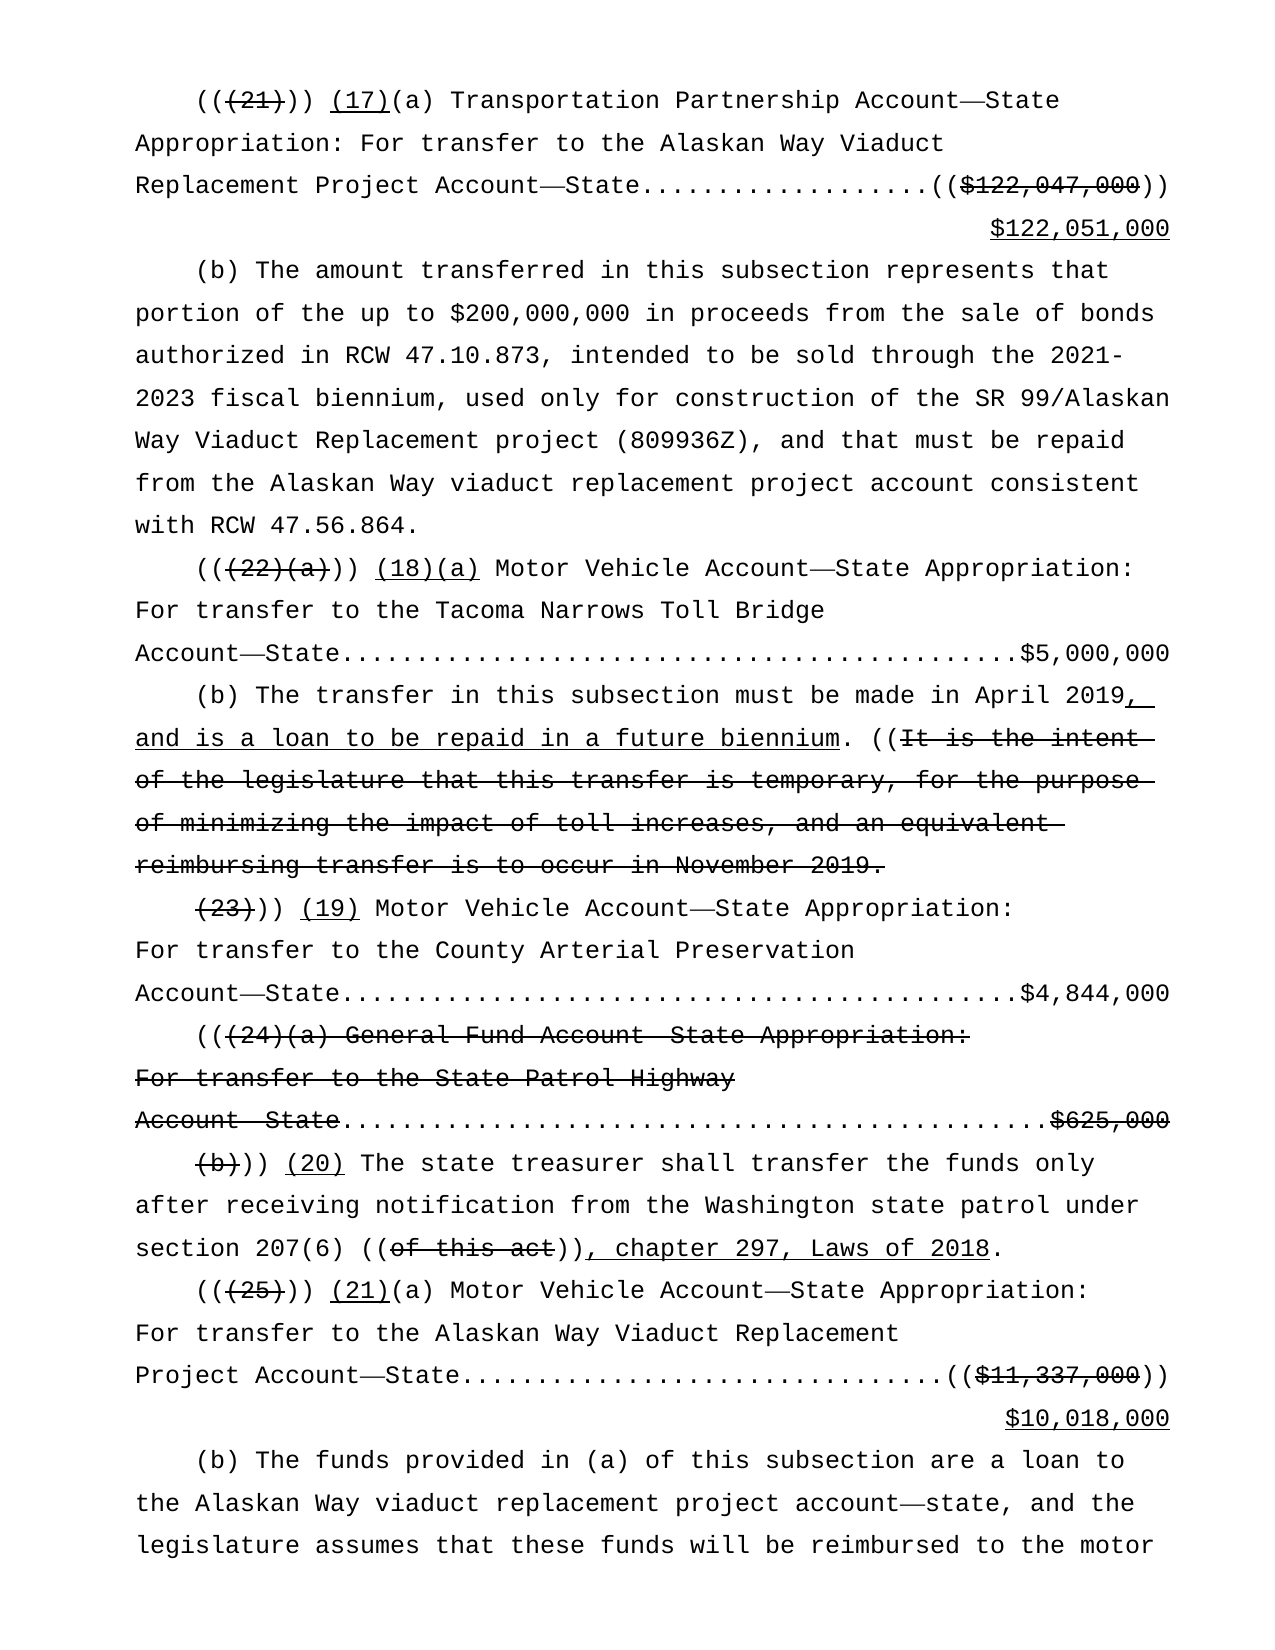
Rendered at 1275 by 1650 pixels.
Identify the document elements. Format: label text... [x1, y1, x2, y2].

text (((24)(a) General Fund Account—State Appropriation: [135, 1010, 1170, 1052]
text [135, 1435, 1170, 1562]
text Account—State $4,844,000 [135, 967, 1170, 1010]
text Replacement Project Account—State (($122,047,000)) [135, 160, 1170, 202]
text Account—State $5,000,000 [135, 627, 1170, 670]
text For transfer to the Alaskan Way Viaduct Replacement [135, 1307, 1170, 1350]
text For transfer to the County Arterial Preservation [135, 925, 1170, 967]
text Appropriation: For transfer to the Alaskan Way Viaduct [135, 117, 1170, 160]
text (23))) (19) Motor Vehicle Account—State Appropriation: [135, 882, 1170, 925]
text (((21))) (17)(a) Transportation Partnership Account—State [135, 75, 1170, 117]
text $10,018,000 [135, 1392, 1170, 1435]
text For transfer to the State Patrol Highway [135, 1052, 1170, 1095]
text Account—State $625,000 [135, 1095, 1170, 1137]
text (((25))) (21)(a) Motor Vehicle Account—State Appropriation: [135, 1265, 1170, 1307]
text (b))) (20) The state treasurer shall transfer the funds only after receiving notification from the Washington state patrol under section 207(6) ((of this act)), chapter 297, Laws of 2018. [135, 1137, 1170, 1265]
text (b) The amount transferred in this subsection represents that portion of the up to $200,000,000 in proceeds from the sale of bonds authorized in RCW 47.10.873, intended to be sold through the 2021-2023 fiscal biennium, used only for construction of the SR 99/Alaskan Way Viaduct Replacement project (809936Z), and that must be repaid from the Alaskan Way viaduct replacement project account consistent with RCW 47.56.864. [135, 245, 1170, 542]
text For transfer to the Tacoma Narrows Toll Bridge [135, 585, 1170, 627]
text (((22)(a))) (18)(a) Motor Vehicle Account—State Appropriation: [135, 542, 1170, 585]
text $122,051,000 [135, 202, 1170, 245]
text Project Account—State (($11,337,000)) [135, 1350, 1170, 1392]
text (b) The transfer in this subsection must be made in April 2019, and is a loan to be repaid in a future biennium. ((It is the intent of the legislature that this transfer is temporary, for the purpose of minimizing the impact of toll increases, and an equivalent reimbursing transfer is to occur in November 2019. [135, 670, 1170, 882]
